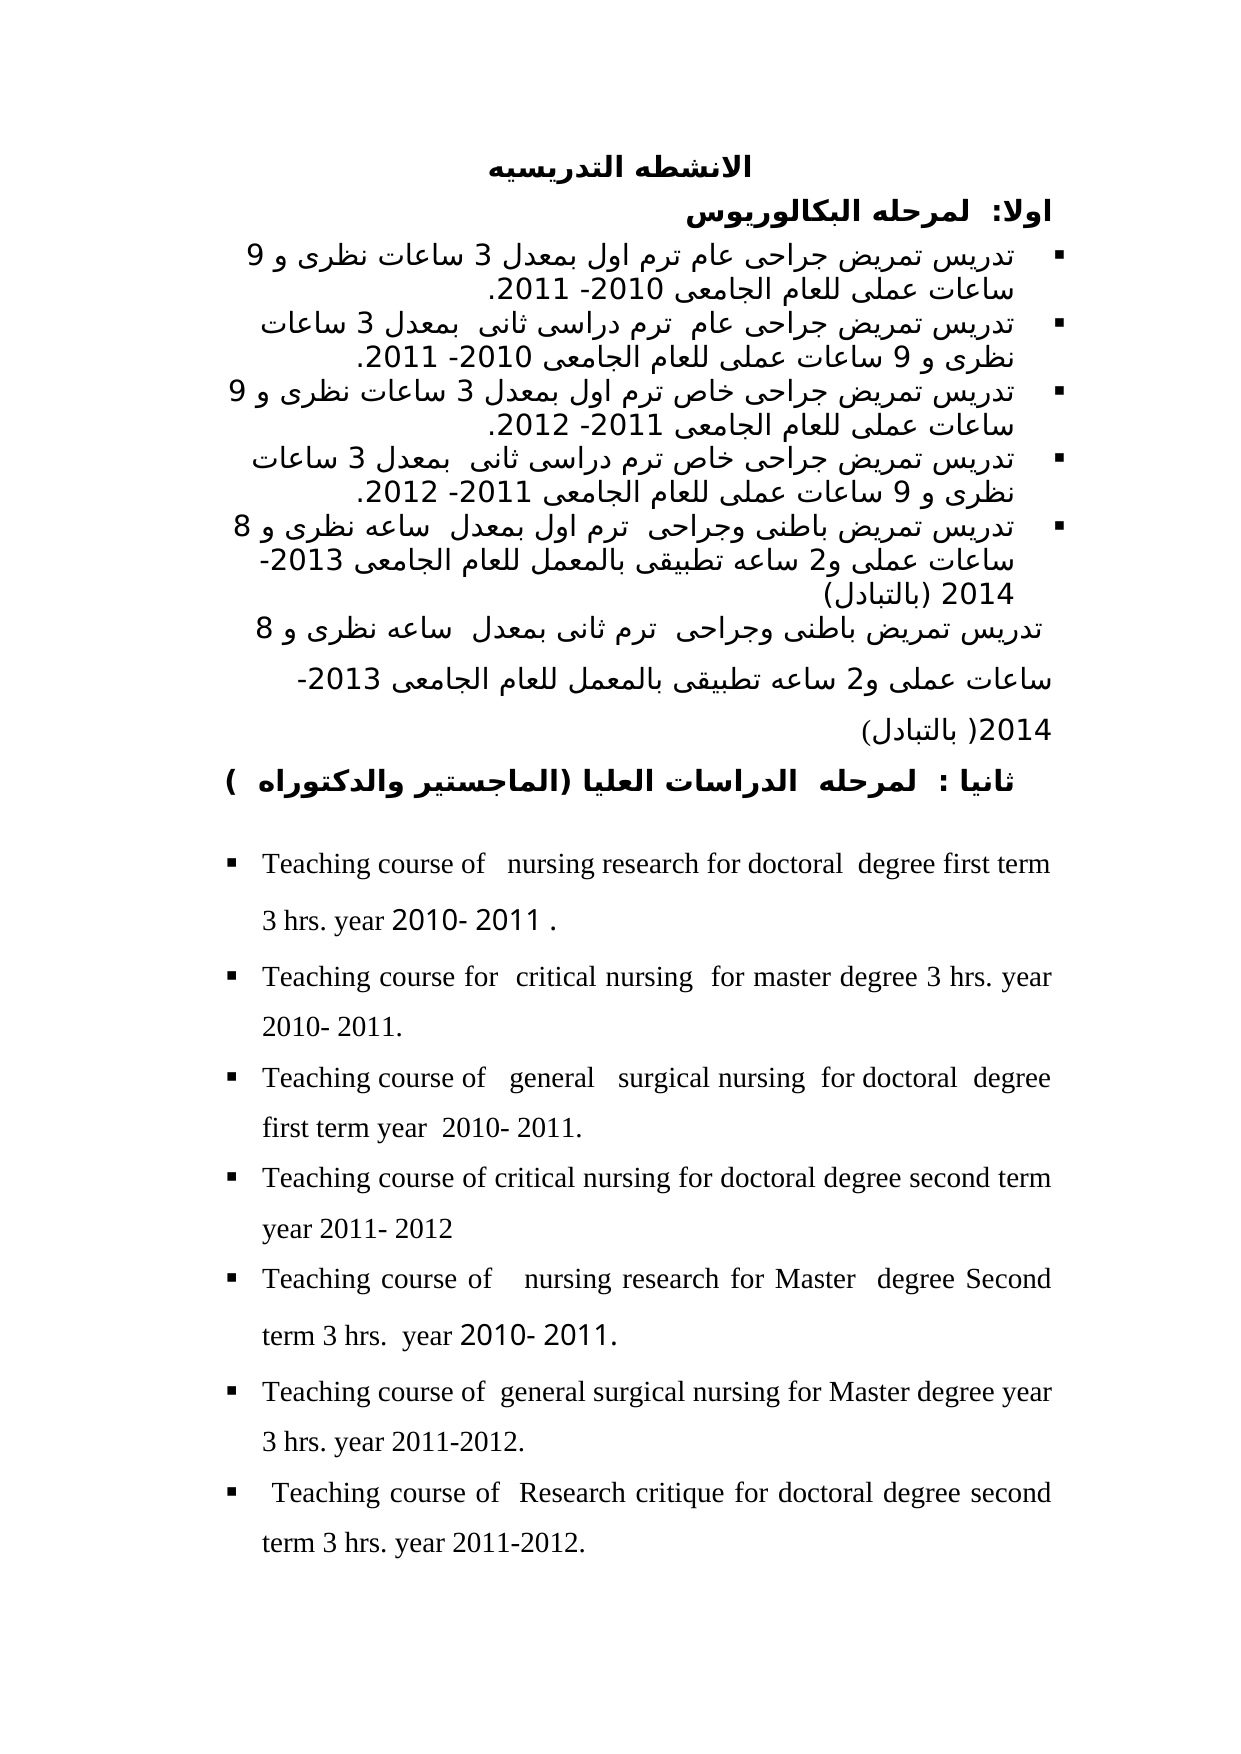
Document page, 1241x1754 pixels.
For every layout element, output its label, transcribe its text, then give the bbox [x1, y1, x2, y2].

list Teaching course of nursing research for Master degree Second term 3 hrs. year 2010- 2011. [225, 1261, 1053, 1354]
list Teaching course of Research critique for doctoral degree second term 3 hrs. year 2011-2012. [225, 1475, 1053, 1559]
list تدريس تمريض جراحى عام ترم اول بمعدل 3 ساعات نظرى و 9 ساعات عملى للعام الجامعى 2010- 2011. [187, 238, 1053, 306]
list Teaching course of critical nursing for doctoral degree second term year 2011- 2012 [225, 1161, 1053, 1244]
list Teaching course of general surgical nursing for Master degree year 3 hrs. year 2011-2012. [225, 1374, 1053, 1458]
list تدريس تمريض جراحى عام ترم دراسى ثانى بمعدل 3 ساعات نظرى و 9 ساعات عملى للعام الجامعى 2010- 2011. [187, 306, 1053, 374]
list تدريس تمريض جراحى خاص ترم اول بمعدل 3 ساعات نظرى و 9 ساعات عملى للعام الجامعى 2011- 2012. [187, 374, 1053, 442]
list Teaching course for critical nursing for master degree 3 hrs. year 2010- 2011. [225, 959, 1053, 1043]
text الانشطه التدريسيه [187, 150, 1053, 184]
list Teaching course of general surgical nursing for doctoral degree first term year 2010- 2011. [225, 1060, 1053, 1144]
list Teaching course of nursing research for doctoral degree first term 3 hrs. year 2010- 2011 . [225, 846, 1053, 939]
text ثانيا : لمرحله الدراسات العليا (الماجستير والدكتوراه ) [187, 765, 1053, 799]
list تدريس تمريض جراحى خاص ترم دراسى ثانى بمعدل 3 ساعات نظرى و 9 ساعات عملى للعام الجامعى 2011- 2012. [187, 442, 1053, 510]
text اولا: لمرحله البكالوريوس [187, 194, 1053, 228]
list تدريس تمريض باطنى وجراحى ترم اول بمعدل ساعه نظرى و 8 ساعات عملى و2 ساعه تطبيقى بالمعمل للعام الجامعى 2013- 2014 (بالتبادل) [187, 510, 1053, 612]
text تدريس تمريض باطنى وجراحى ترم ثانى بمعدل ساعه نظرى و 8 ساعات عملى و2 ساعه تطبيقى بالمعمل للعام الجامعى 2013- 2014( بالتبادل) [187, 612, 1053, 748]
